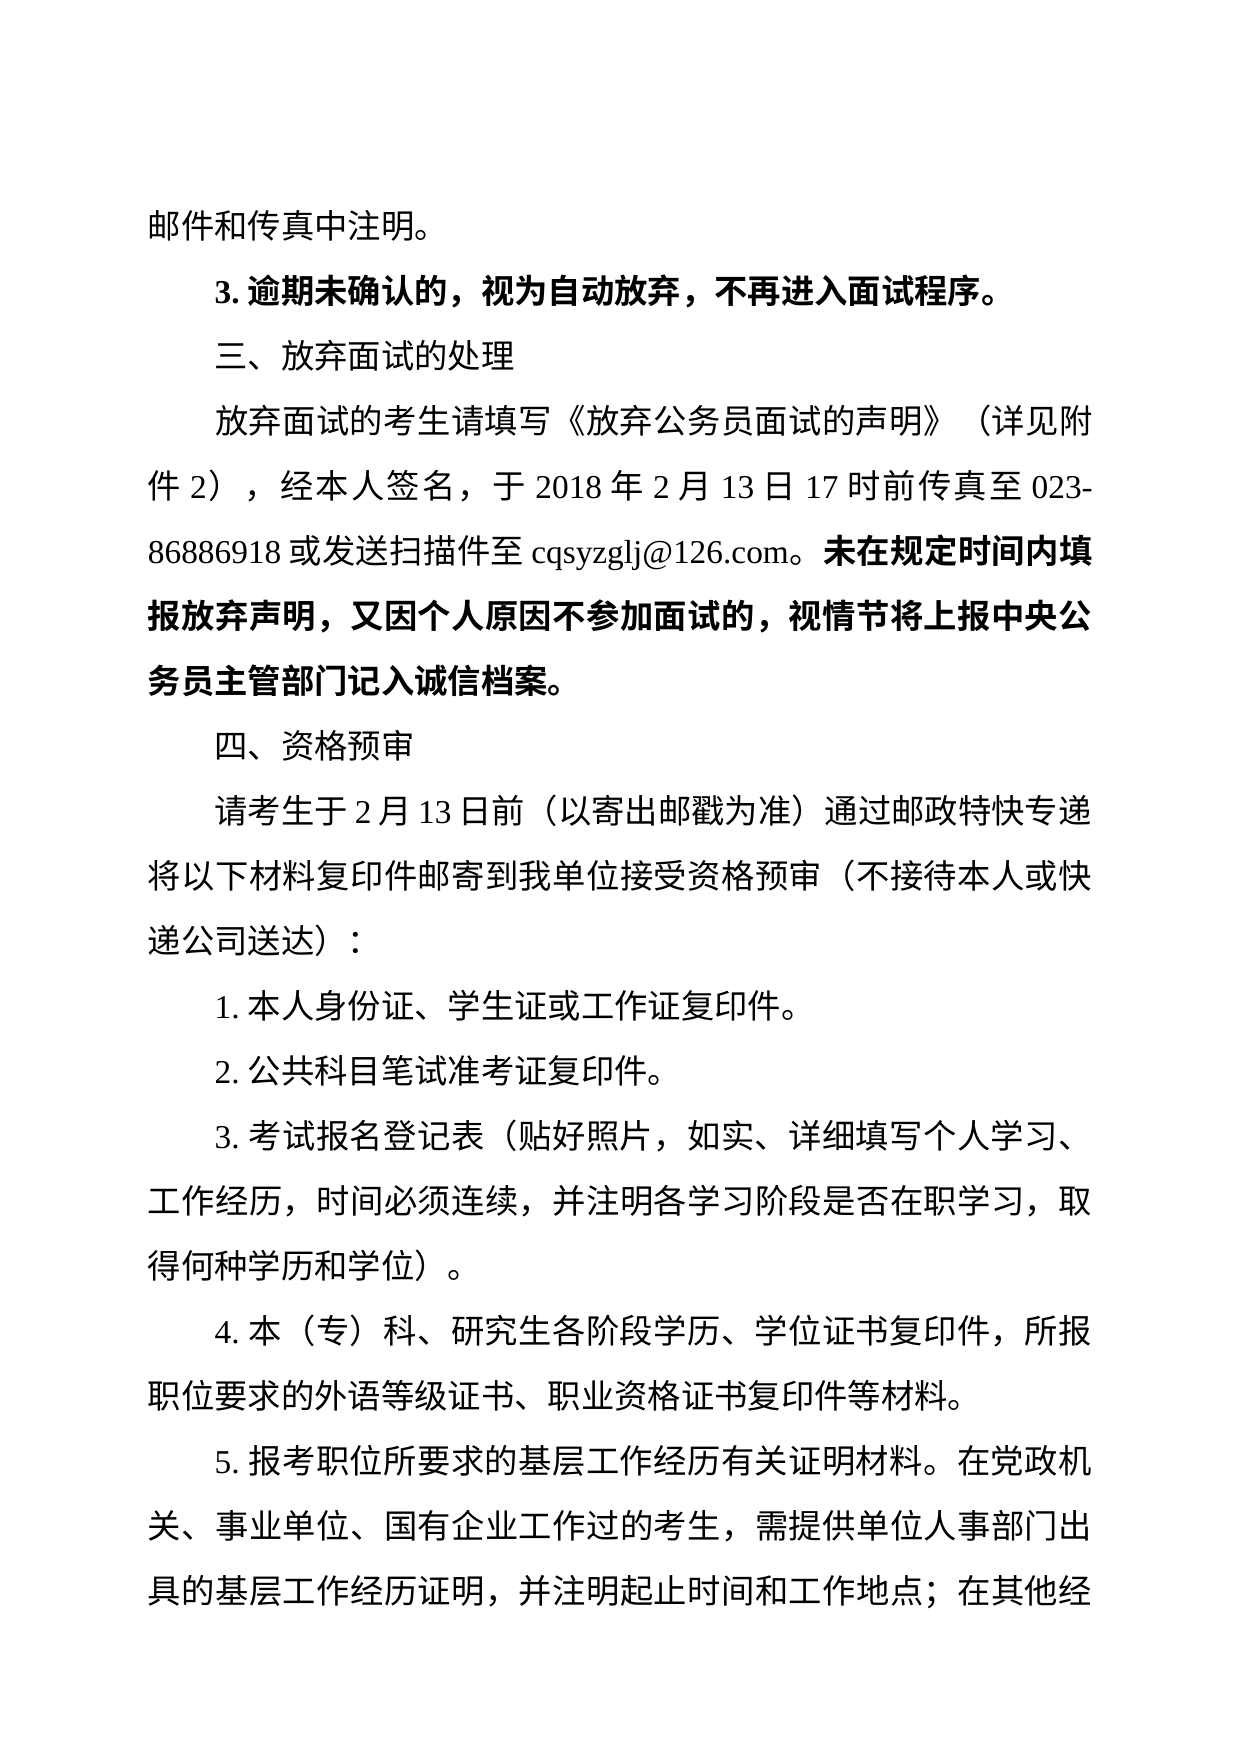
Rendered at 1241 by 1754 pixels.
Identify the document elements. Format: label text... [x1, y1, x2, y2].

text 请考生于（以寄出邮戳为准）通过邮政特快专递将以下材料复印件邮寄到我单位接受资格预审（不接待本人或快递公司送达）： [148, 776, 1092, 971]
text 1. 本人身份证、学生证或工作证复印件。 [148, 971, 1092, 1036]
text 3. 考试报名登记表（贴好照片，如实、详细填写个人学习、工作经历，时间必须连续，并注明各学习阶段是否在职学习，取得何种学历和学位）。 [148, 1101, 1092, 1296]
text 3. 逾期未确认的，视为自动放弃，不再进入面试程序。 [148, 256, 1092, 321]
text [148, 1426, 1092, 1621]
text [148, 191, 1092, 256]
text 放弃面试的考生请填写《放弃公务员面试的声明》（详见附件2），经本人签名，于传真至023-86886918或发送扫描件至cqsyzglj@126.com。未在规定时间内填报放弃声明，又因个人原因不参加面试的，视情节将上报中央公务员主管部门记入诚信档案。 [148, 386, 1092, 590]
text 放弃面试的考生请填写《放弃公务员面试的声明》（详见附件2），经本人签名，于传真至023-86886918或发送扫描件至cqsyzglj@126.com。未在规定时间内填报放弃声明，又因个人原因不参加面试的，视情节将上报中央公务员主管部门记入诚信档案。 [148, 638, 1092, 711]
text 四、资格预审 [148, 711, 1092, 776]
text 三、放弃面试的处理 [148, 321, 1092, 386]
text 4. 本（专）科、研究生各阶段学历、学位证书复印件，所报职位要求的外语等级证书、职业资格证书复印件等材料。 [148, 1296, 1092, 1426]
text 2. 公共科目笔试准考证复印件。 [148, 1036, 1092, 1101]
